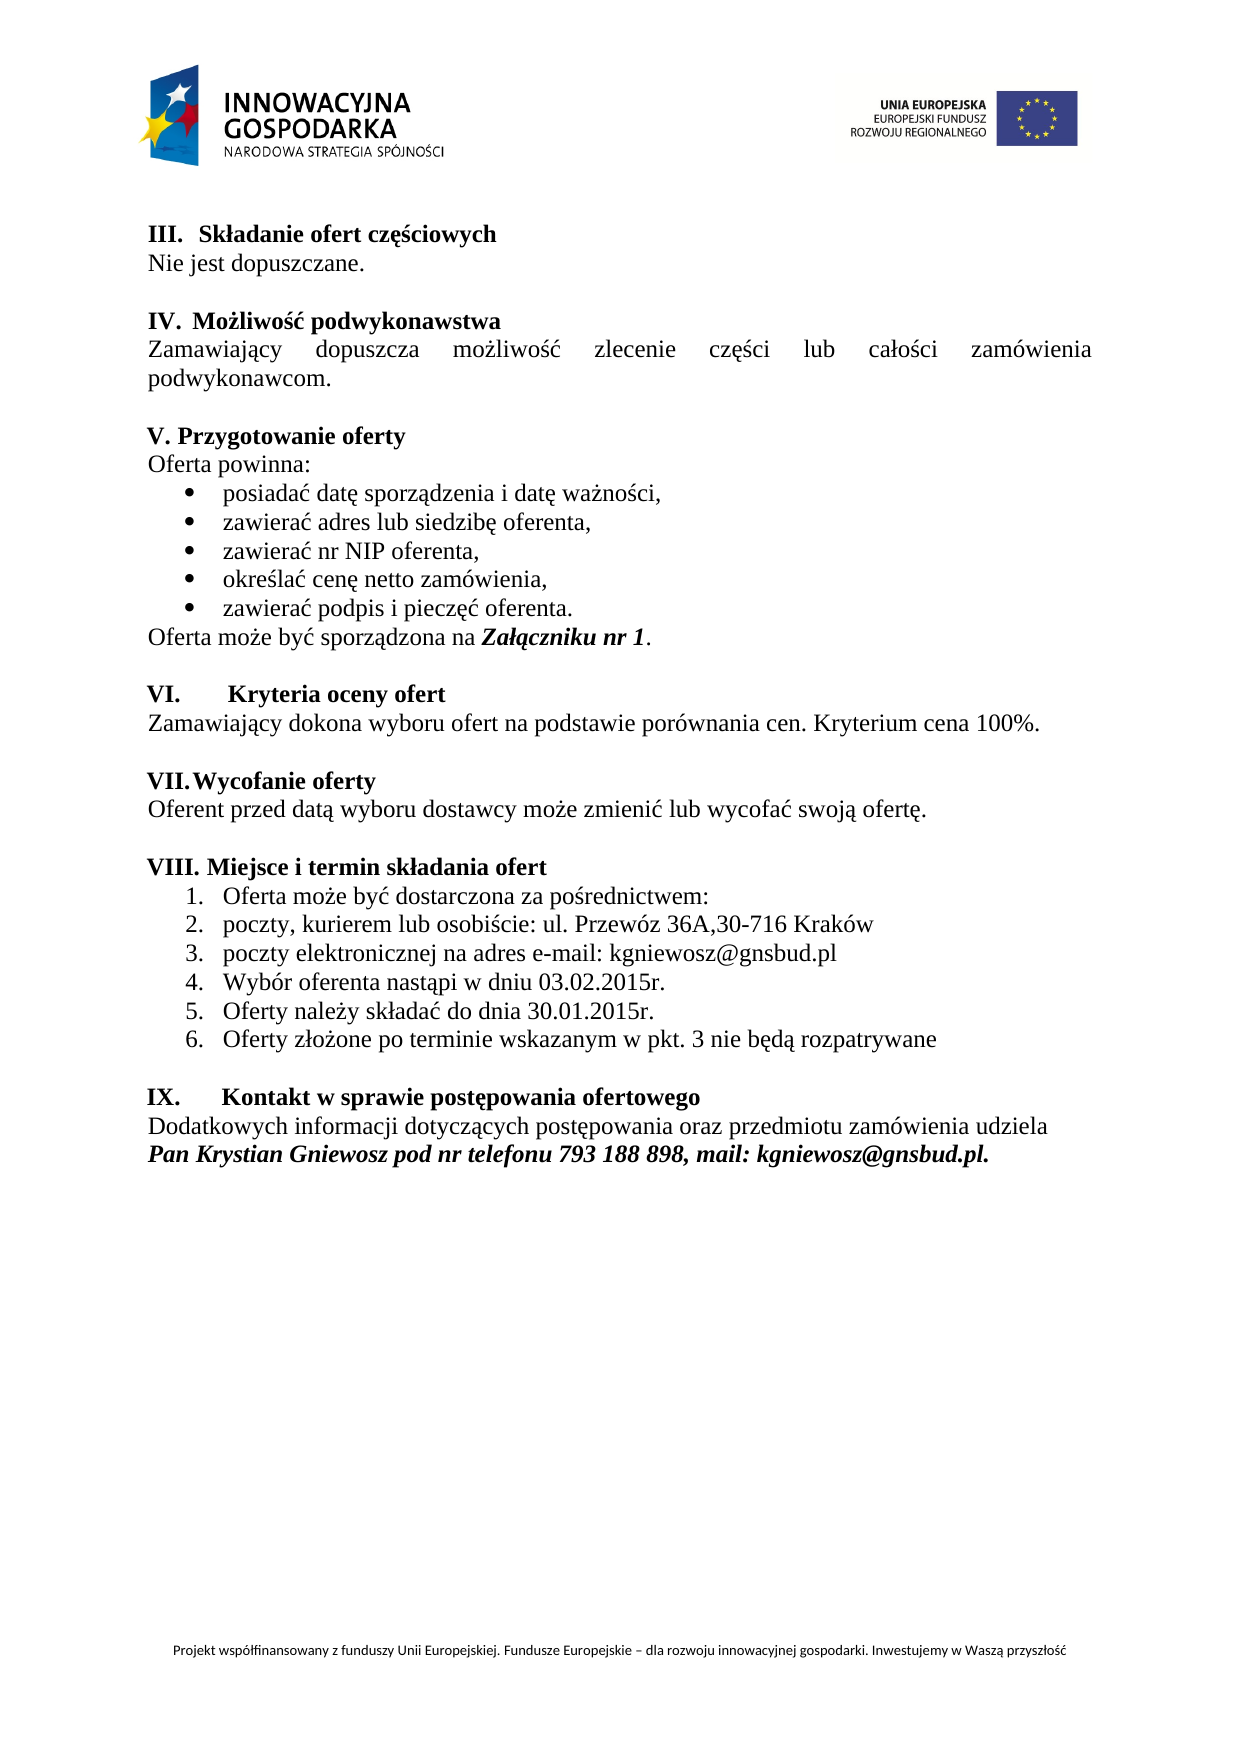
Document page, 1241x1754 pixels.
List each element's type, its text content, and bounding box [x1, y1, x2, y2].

text Zamawiający dopuszcza możliwość zlecenie części lub całości zamówienia podwykonawcom. [148, 334, 1093, 392]
list Miejsce i termin składania ofert [146, 852, 1093, 881]
list Przygotowanie oferty [146, 421, 1093, 449]
list zawierać nr NIP oferenta, [185, 536, 1093, 564]
list Oferty należy składać do dnia 30.01.2015r. [185, 996, 1093, 1024]
list Kryteria oceny ofert [146, 679, 1093, 708]
list Oferta może być dostarczona za pośrednictwem: [185, 881, 1093, 909]
list Wybór oferenta nastąpi w dniu 03.02.2015r. [185, 967, 1093, 996]
list poczty elektronicznej na adres e-mail: kgniewosz@gnsbud.pl [185, 938, 1093, 967]
text Nie jest dopuszczane. [148, 248, 1093, 277]
text Oferta może być sporządzona na Załączniku nr 1. [148, 622, 1093, 651]
text Zamawiający dokona wyboru ofert na podstawie porównania cen. Kryterium cena 100%. [148, 708, 1093, 737]
picture [88, 14, 492, 216]
text Dodatkowych informacji dotyczących postępowania oraz przedmiotu zamówienia udziela [148, 1111, 1093, 1139]
list Wycofanie oferty [146, 766, 1093, 794]
list zawierać podpis i pieczęć oferenta. [185, 593, 1093, 622]
text Oferent przed datą wyboru dostawcy może zmienić lub wycofać swoją ofertę. [148, 794, 1093, 823]
list Składanie ofert częściowych [148, 219, 1093, 248]
list określać cenę netto zamówienia, [185, 564, 1093, 593]
text Pan Krystian Gniewosz pod nr telefonu 793 188 898, mail: kgniewosz@gnsbud.pl. [148, 1139, 1093, 1168]
text Oferta powinna: [148, 449, 1093, 478]
list zawierać adres lub siedzibę oferenta, [185, 507, 1093, 536]
list posiadać datę sporządzenia i datę ważności, [185, 478, 1093, 507]
list Kontakt w sprawie postępowania ofertowego [146, 1082, 1093, 1111]
picture [835, 73, 1093, 163]
list poczty, kurierem lub osobiście: ul. Przewóz 36A,30-716 Kraków [185, 909, 1093, 938]
list Możliwość podwykonawstwa [148, 306, 1093, 334]
list Oferty złożone po terminie wskazanym w pkt. 3 nie będą rozpatrywane [185, 1024, 1093, 1053]
